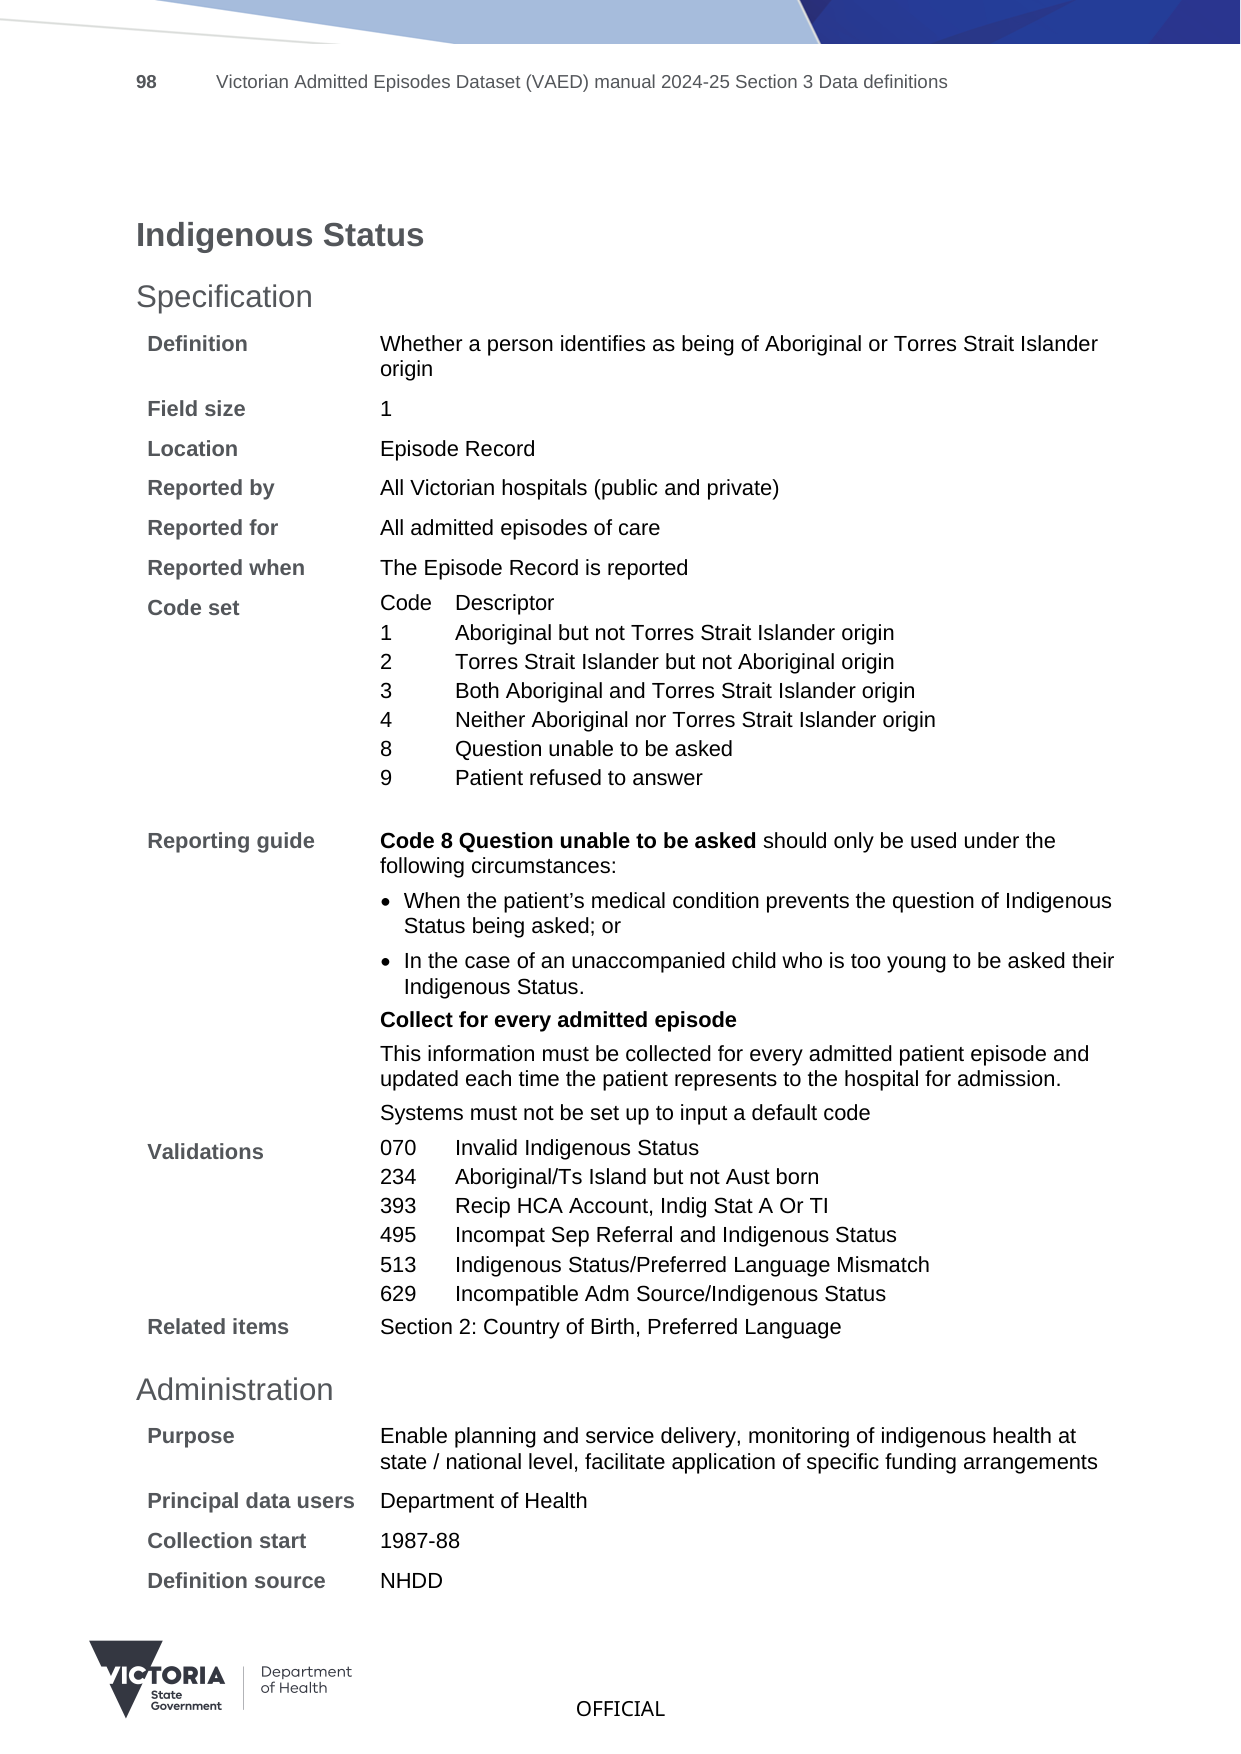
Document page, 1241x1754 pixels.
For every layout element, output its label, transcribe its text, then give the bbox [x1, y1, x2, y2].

table_cell Principal data users [136, 1480, 368, 1520]
table_cell Field size [136, 388, 368, 427]
table_cell Section 2: Country of Birth, Preferred Language [369, 1306, 1137, 1346]
table_header Whether a person identifies as being of Aboriginal or Torres Strait Islander origin [369, 323, 1137, 387]
table_cell Location [136, 427, 368, 467]
table_cell Reported for [136, 507, 368, 547]
picture [0, 1595, 1241, 1754]
table_cell Validations [136, 1131, 368, 1306]
table_cell Reported by [136, 467, 368, 507]
table_cell Code 8 Question unable to be asked should only be used under the following circumstances: When the patient’s medical condition prevents the question of Indigenous Status being asked; or In the case of an unaccompanied child who is too young to be asked their Indigenous Status. Collect for every admitted episode This information must be collected for every admitted patient episode and updated each time the patient represents to the hospital for admission. Systems must not be set up to input a default code [369, 820, 1137, 1131]
table_cell Definition source [136, 1560, 368, 1599]
table_header Enable planning and service delivery, monitoring of indigenous health at state / national level, facilitate application of specific funding arrangements [369, 1415, 1137, 1480]
table_cell Reporting guide [136, 820, 368, 1131]
table_header Purpose [136, 1415, 368, 1480]
table_cell 070 Invalid Indigenous Status 234 Aboriginal/Ts Island but not Aust born 393 Recip HCA Account, Indig Stat A Or TI 495 Incompat Sep Referral and Indigenous Status 513 Indigenous Status/Preferred Language Mismatch 629 Incompatible Adm Source/Indigenous Status [369, 1131, 1137, 1306]
table_cell Code Descriptor 1 Aboriginal but not Torres Strait Islander origin 2 Torres Strait Islander but not Aboriginal origin 3 Both Aboriginal and Torres Strait Islander origin 4 Neither Aboriginal nor Torres Strait Islander origin 8 Question unable to be asked 9 Patient refused to answer [369, 586, 1137, 820]
table_cell 1987-88 [369, 1520, 1137, 1559]
table_cell NHDD [369, 1560, 1137, 1599]
subtitle Specification [136, 278, 1104, 314]
subtitle Indigenous Status [136, 215, 1104, 253]
table_cell Department of Health [369, 1480, 1137, 1520]
table_cell Episode Record [369, 427, 1137, 467]
table_cell 1 [369, 388, 1137, 427]
table_cell The Episode Record is reported [369, 547, 1137, 586]
picture [0, 0, 1241, 44]
table_cell Reported when [136, 547, 368, 586]
table_cell Related items [136, 1306, 368, 1346]
subtitle Administration [136, 1371, 1104, 1407]
table_cell All admitted episodes of care [369, 507, 1137, 547]
table_cell Collection start [136, 1520, 368, 1559]
table_cell Code set [136, 586, 368, 820]
table_cell All Victorian hospitals (public and private) [369, 467, 1137, 507]
table_header Definition [136, 323, 368, 387]
